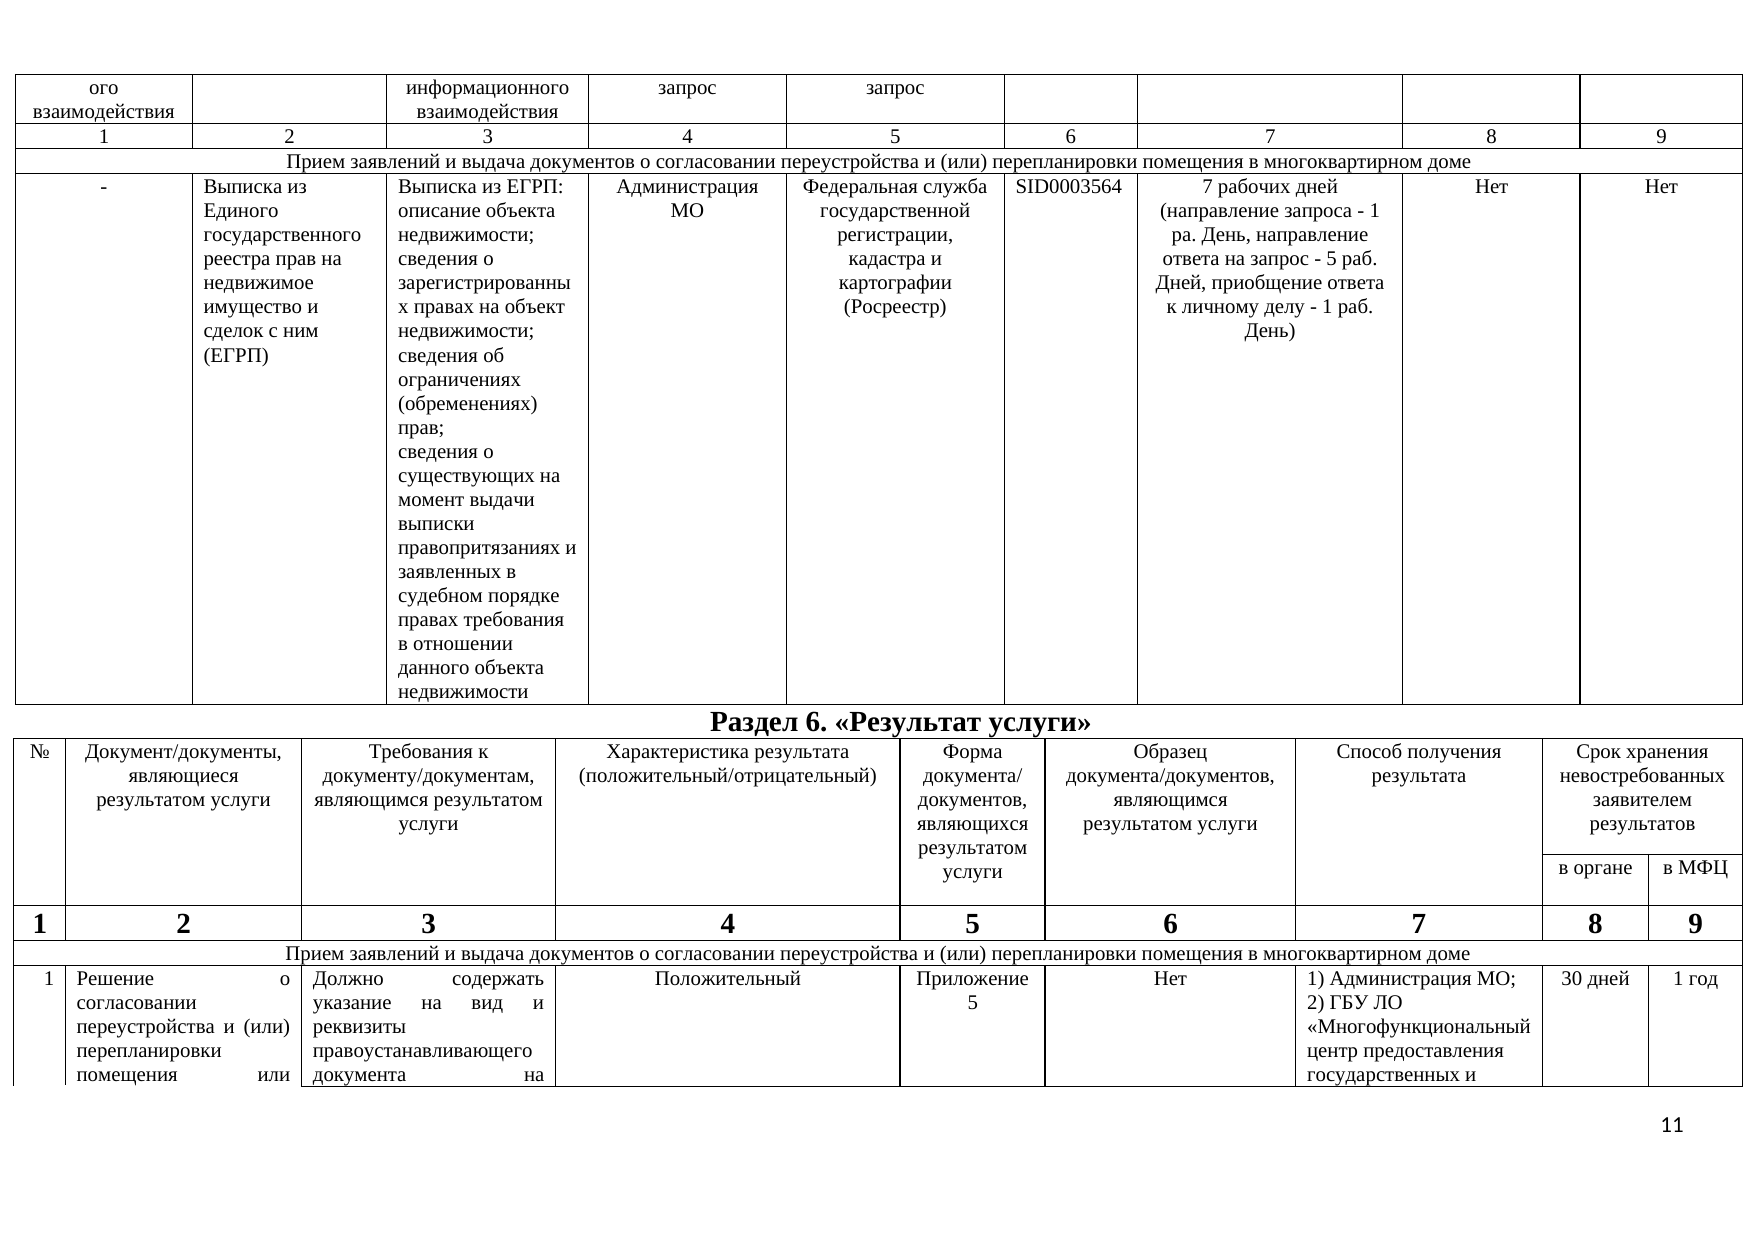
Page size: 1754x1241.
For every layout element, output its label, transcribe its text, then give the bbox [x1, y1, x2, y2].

table_cell Приложение 5 [901, 966, 1044, 1086]
table_header Требования к документу/документам, являющимся результатом услуги [302, 739, 555, 905]
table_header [193, 75, 386, 123]
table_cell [1296, 966, 1542, 1086]
table_cell Нет [1581, 174, 1742, 703]
table_cell 8 [1403, 124, 1579, 148]
table_header Характеристика результата (положительный/отрицательный) [556, 739, 899, 905]
table_cell 5 [901, 906, 1044, 940]
table_cell 1 [14, 966, 65, 1086]
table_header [1403, 75, 1579, 123]
table_cell 1 [16, 124, 192, 148]
table_cell 8 [1543, 906, 1648, 940]
table_cell в органе [1543, 855, 1648, 905]
table_cell 3 [302, 906, 555, 940]
table_cell Федеральная служба государственной регистрации, кадастра и картографии (Росреестр) [787, 174, 1004, 703]
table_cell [65, 966, 301, 1086]
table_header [16, 75, 192, 123]
table_header Способ получения результата [1296, 739, 1542, 905]
table_cell 1 год [1649, 966, 1742, 1086]
text Раздел 6. «Результат услуги» [118, 705, 1683, 738]
table_cell Прием заявлений и выдача документов о согласовании переустройства и (или) перепланировки помещения в многоквартирном доме [14, 941, 1742, 965]
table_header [589, 75, 786, 123]
table_cell Положительный [556, 966, 899, 1086]
table_cell 5 [787, 124, 1004, 148]
table_header Форма документа/ документов, являющихся результатом услуги [901, 739, 1044, 905]
table_cell 2 [193, 124, 386, 148]
table_cell Выписка из ЕГРП: описание объекта недвижимости; сведения о зарегистрированных правах на объект недвижимости; сведения об ограничениях (обременениях) прав; сведения о существующих на момент выдачи выписки правопритязаниях и заявленных в судебном порядке правах требования в отношении данного объекта недвижимости [387, 174, 588, 703]
table_cell Нет [1046, 966, 1295, 1086]
table_cell 2 [66, 906, 301, 940]
table_cell Нет [1403, 174, 1579, 703]
table_cell 7 [1296, 906, 1542, 940]
table_header Срок хранения невостребованных заявителем результатов [1543, 739, 1742, 854]
table_cell Администрация МО [589, 174, 786, 703]
table_cell 6 [1046, 906, 1295, 940]
table_cell 4 [589, 124, 786, 148]
table_cell в МФЦ [1649, 855, 1742, 905]
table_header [1005, 75, 1137, 123]
table_cell 4 [556, 906, 899, 940]
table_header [1581, 75, 1742, 123]
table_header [387, 75, 588, 123]
table_cell SID0003564 [1005, 174, 1137, 703]
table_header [787, 75, 1004, 123]
table_cell 7 [1138, 124, 1402, 148]
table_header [1138, 75, 1402, 123]
table_header Документ/документы, являющиеся результатом услуги [66, 739, 301, 905]
table_cell 7 рабочих дней (направление запроса - 1 ра. День, направление ответа на запрос - 5 раб. Дней, приобщение ответа к личному делу - 1 раб. День) [1138, 174, 1402, 703]
table_cell 9 [1649, 906, 1742, 940]
table_header № [14, 739, 65, 905]
table_cell 3 [387, 124, 588, 148]
table_cell 9 [1581, 124, 1742, 148]
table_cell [302, 966, 555, 1086]
table_cell 30 дней [1543, 966, 1648, 1086]
table_cell 6 [1005, 124, 1137, 148]
table_cell 1 [14, 906, 65, 940]
table_header Образец документа/документов, являющимся результатом услуги [1046, 739, 1295, 905]
table_cell Прием заявлений и выдача документов о согласовании переустройства и (или) перепланировки помещения в многоквартирном доме [16, 149, 1742, 173]
table_cell Выписка из Единого государственного реестра прав на недвижимое имущество и сделок с ним (ЕГРП) [193, 174, 386, 703]
table_cell - [16, 174, 192, 703]
